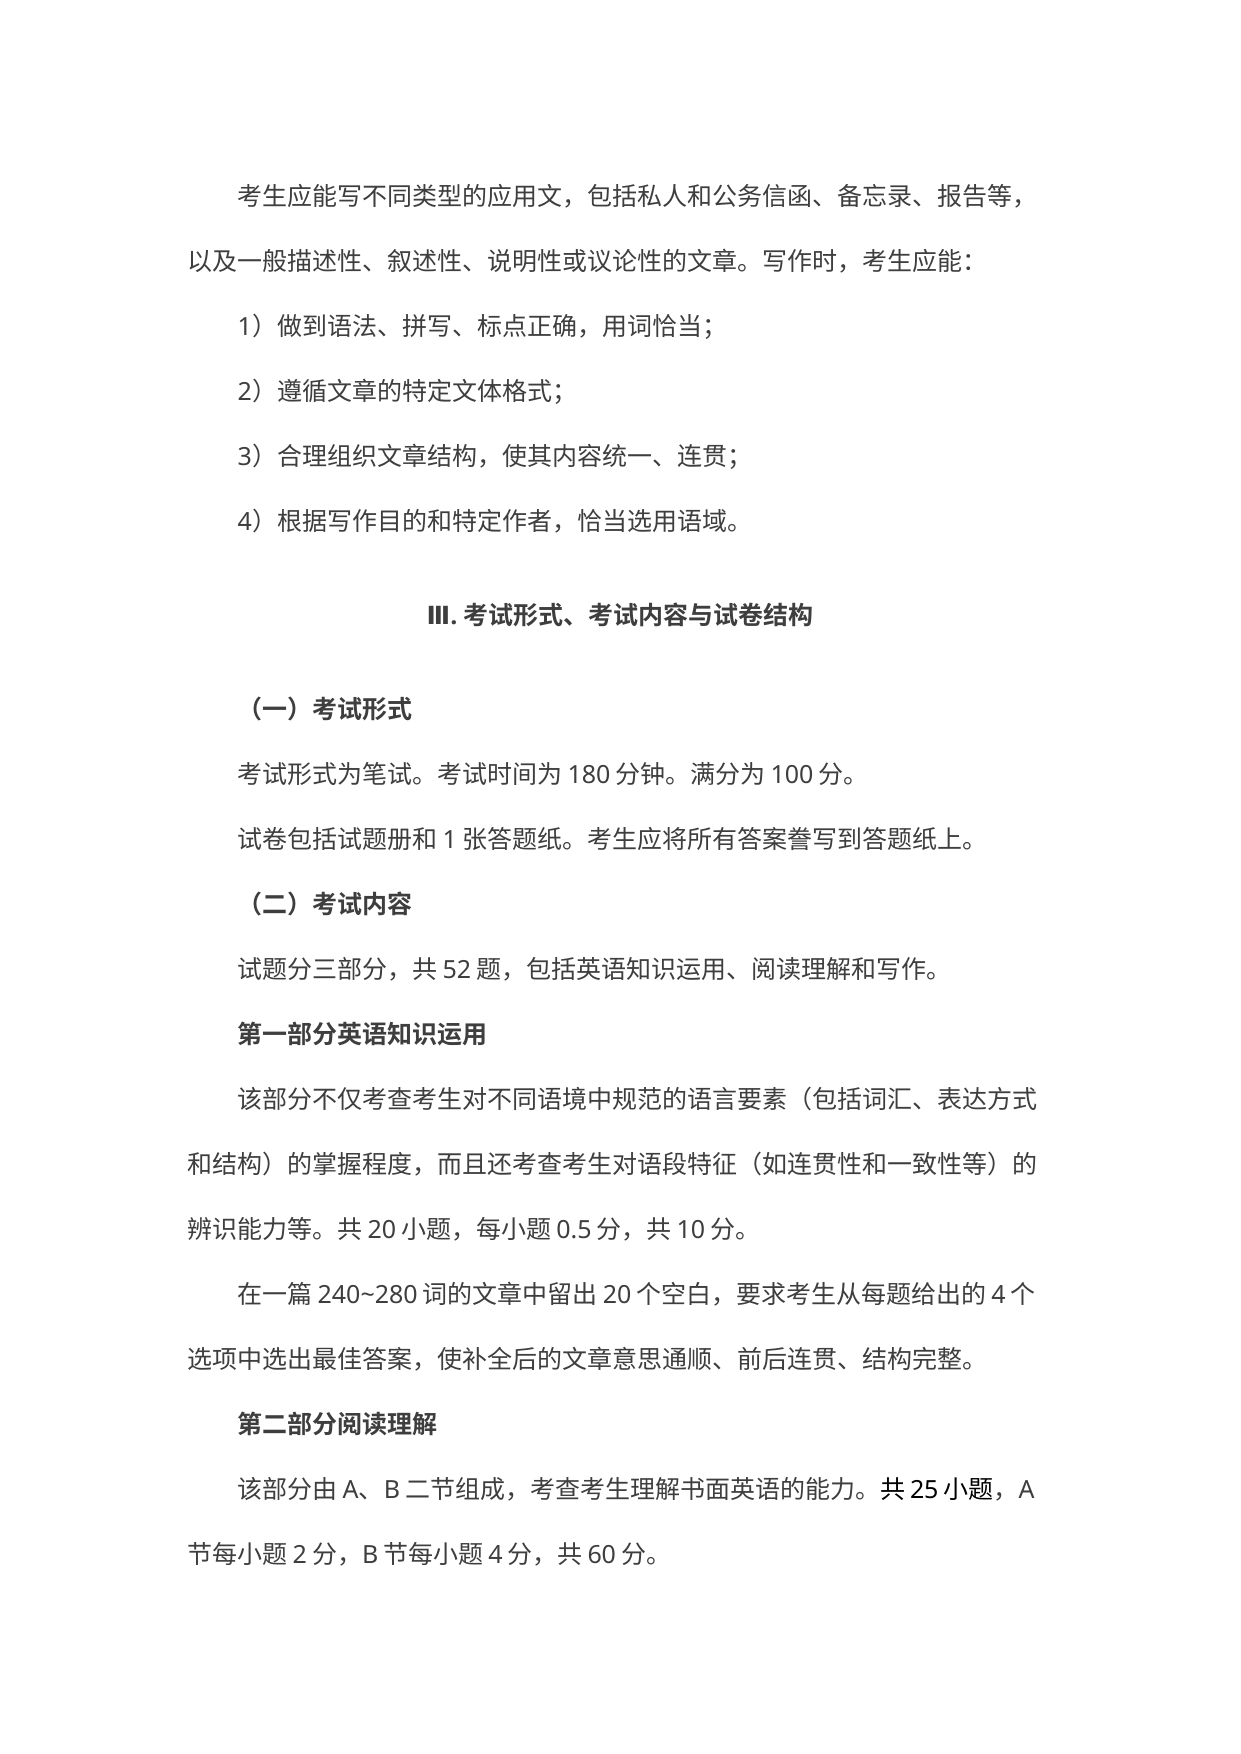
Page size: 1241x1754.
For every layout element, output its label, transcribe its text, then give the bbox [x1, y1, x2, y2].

text （二）考试内容 [187, 870, 1053, 935]
text 3）合理组织文章结构，使其内容统一、连贯； [187, 422, 1053, 487]
text 1）做到语法、拼写、标点正确，用词恰当； [187, 292, 1053, 357]
text 在一篇240~280词的文章中留出20个空白，要求考生从每题给出的4个选项中选出最佳答案，使补全后的文章意思通顺、前后连贯、结构完整。 [187, 1260, 1053, 1390]
text 2）遵循文章的特定文体格式； [187, 357, 1053, 422]
text （一）考试形式 [187, 675, 1053, 740]
text 试卷包括试题册和1张答题纸。考生应将所有答案誊写到答题纸上。 [187, 805, 1053, 870]
text 第一部分英语知识运用 [187, 1000, 1053, 1065]
text 4）根据写作目的和特定作者，恰当选用语域。 [187, 487, 1053, 552]
text 该部分不仅考查考生对不同语境中规范的语言要素（包括词汇、表达方式和结构）的掌握程度，而且还考查考生对语段特征（如连贯性和一致性等）的辨识能力等。共20小题，每小题0.5分，共10分。 [187, 1065, 1053, 1260]
text 第二部分阅读理解 [187, 1390, 1053, 1455]
text 考生应能写不同类型的应用文，包括私人和公务信函、备忘录、报告等，以及一般描述性、叙述性、说明性或议论性的文章。写作时，考生应能： [187, 162, 1053, 292]
text 考试形式为笔试。考试时间为180分钟。满分为100分。 [187, 740, 1053, 805]
text Ⅲ. 考试形式、考试内容与试卷结构 [187, 581, 1053, 646]
text 试题分三部分，共52题，包括英语知识运用、阅读理解和写作。 [187, 935, 1053, 1000]
text 该部分由A、B二节组成，考查考生理解书面英语的能力。共25小题，A节每小题2分，B节每小题4分，共60分。 [187, 1455, 1053, 1585]
